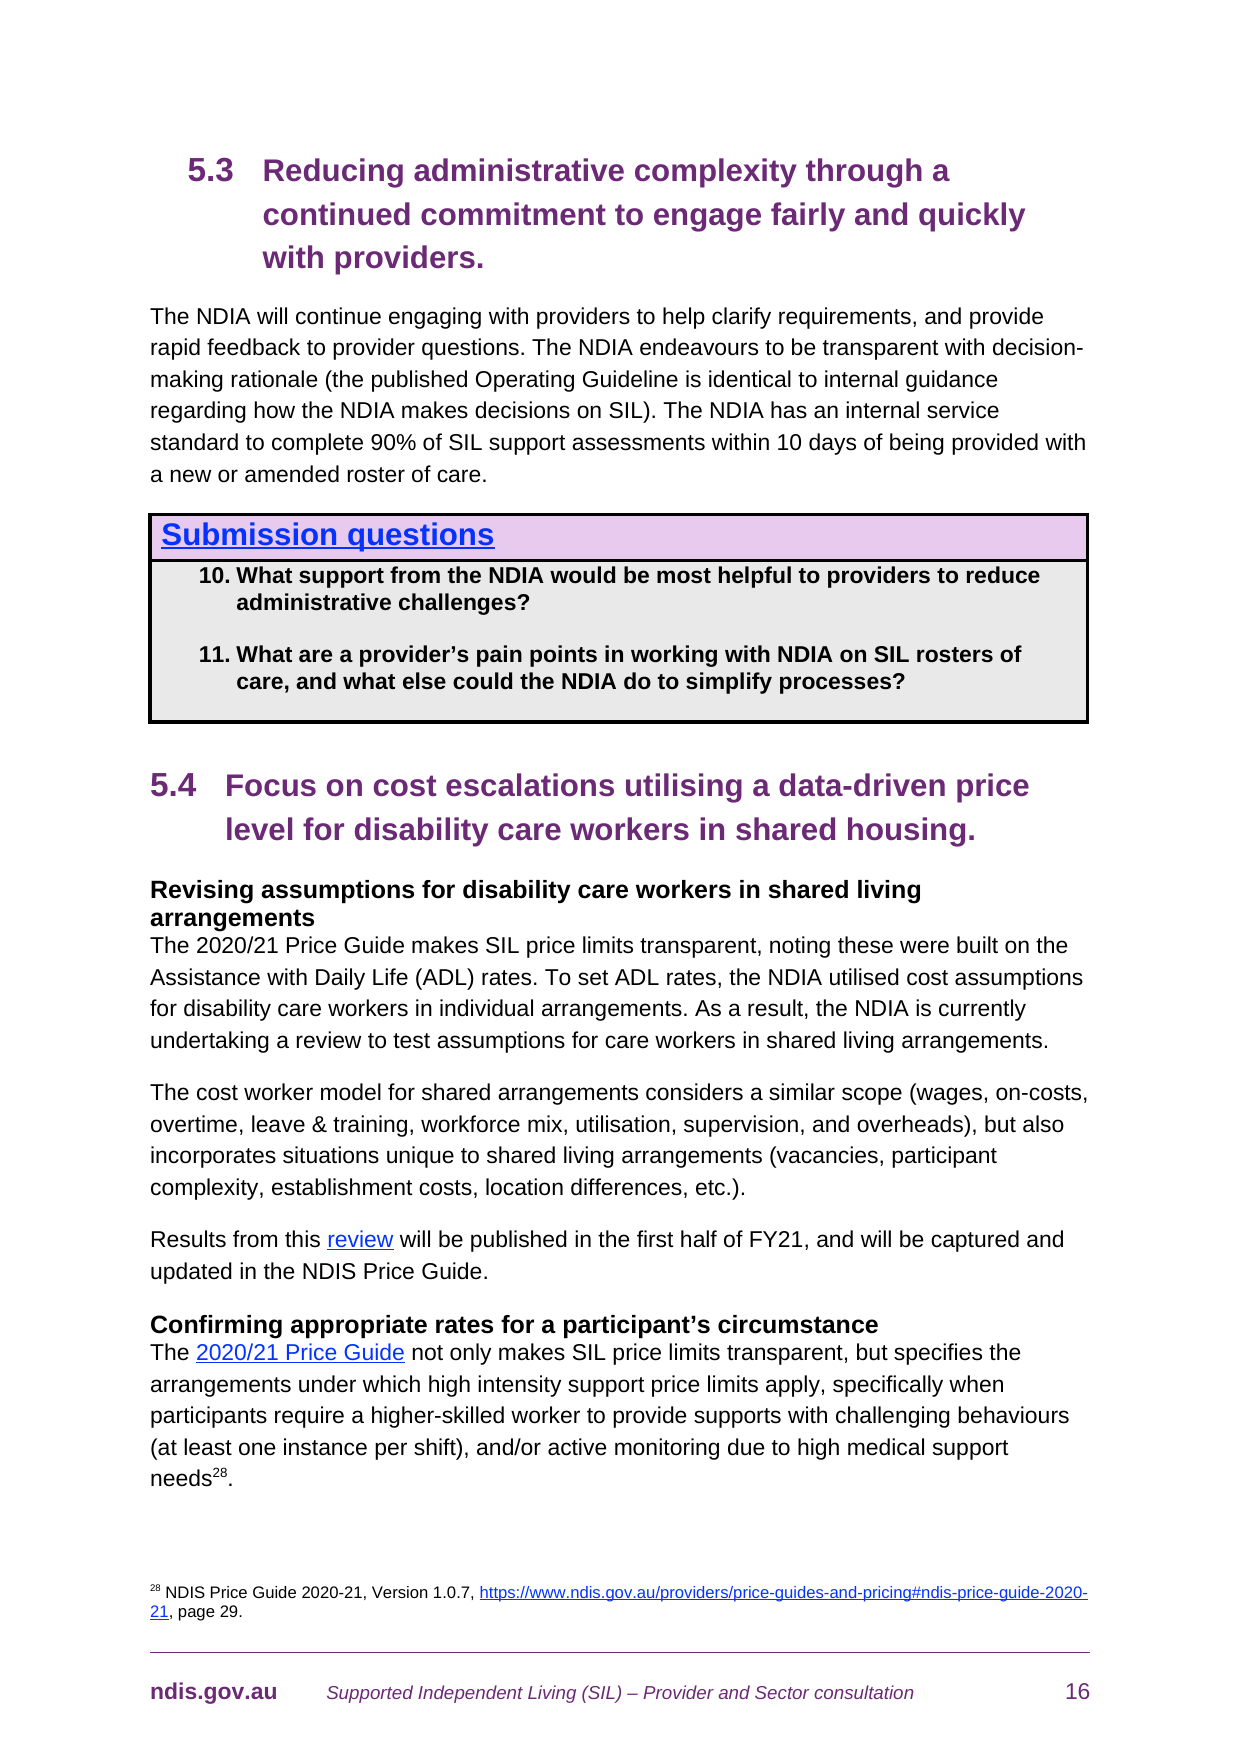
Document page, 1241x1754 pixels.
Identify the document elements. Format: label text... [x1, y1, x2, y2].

text The cost worker model for shared arrangements considers a similar scope (wages, on-costs, overtime, leave & training, workforce mix, utilisation, supervision, and overheads), but also incorporates situations unique to shared living arrangements (vacancies, participant complexity, establishment costs, location differences, etc.). [150, 1079, 1090, 1200]
subtitle Reducing administrative complexity through a continued commitment to engage fairly and quickly with providers. [187, 150, 1090, 275]
table_header Submission questions [152, 516, 1086, 559]
text Results from this review will be published in the first half of FY21, and will be captured and updated in the NDIS Price Guide. [150, 1226, 1090, 1284]
text Confirming appropriate rates for a participant’s circumstance [150, 1310, 1090, 1339]
table_cell What support from the NDIA would be most helpful to providers to reduce administrative challenges? What are a provider’s pain points in working with NDIA on SIL rosters of care, and what else could the NDIA do to simplify processes? [152, 562, 1086, 720]
text The 2020/21 Price Guide makes SIL price limits transparent, noting these were built on the Assistance with Daily Life (ADL) rates. To set ADL rates, the NDIA utilised cost assumptions for disability care workers in individual arrangements. As a result, the NDIA is currently undertaking a review to test assumptions for care workers in shared living arrangements. [150, 932, 1090, 1053]
subtitle Focus on cost escalations utilising a data-driven price level for disability care workers in shared housing. [150, 765, 1090, 847]
text The 2020/21 Price Guide not only makes SIL price limits transparent, but specifies the arrangements under which high intensity support price limits apply, specifically when participants require a higher-skilled worker to provide supports with challenging behaviours (at least one instance per shift), and/or active monitoring due to high medical support needs. [150, 1339, 1090, 1492]
text Revising assumptions for disability care workers in shared living arrangements [150, 875, 1090, 932]
text The NDIA will continue engaging with providers to help clarify requirements, and provide rapid feedback to provider questions. The NDIA endeavours to be transparent with decision-making rationale (the published Operating Guideline is identical to internal guidance regarding how the NDIA makes decisions on SIL). The NDIA has an internal service standard to complete 90% of SIL support assessments within 10 days of being provided with a new or amended roster of care. [150, 303, 1090, 487]
